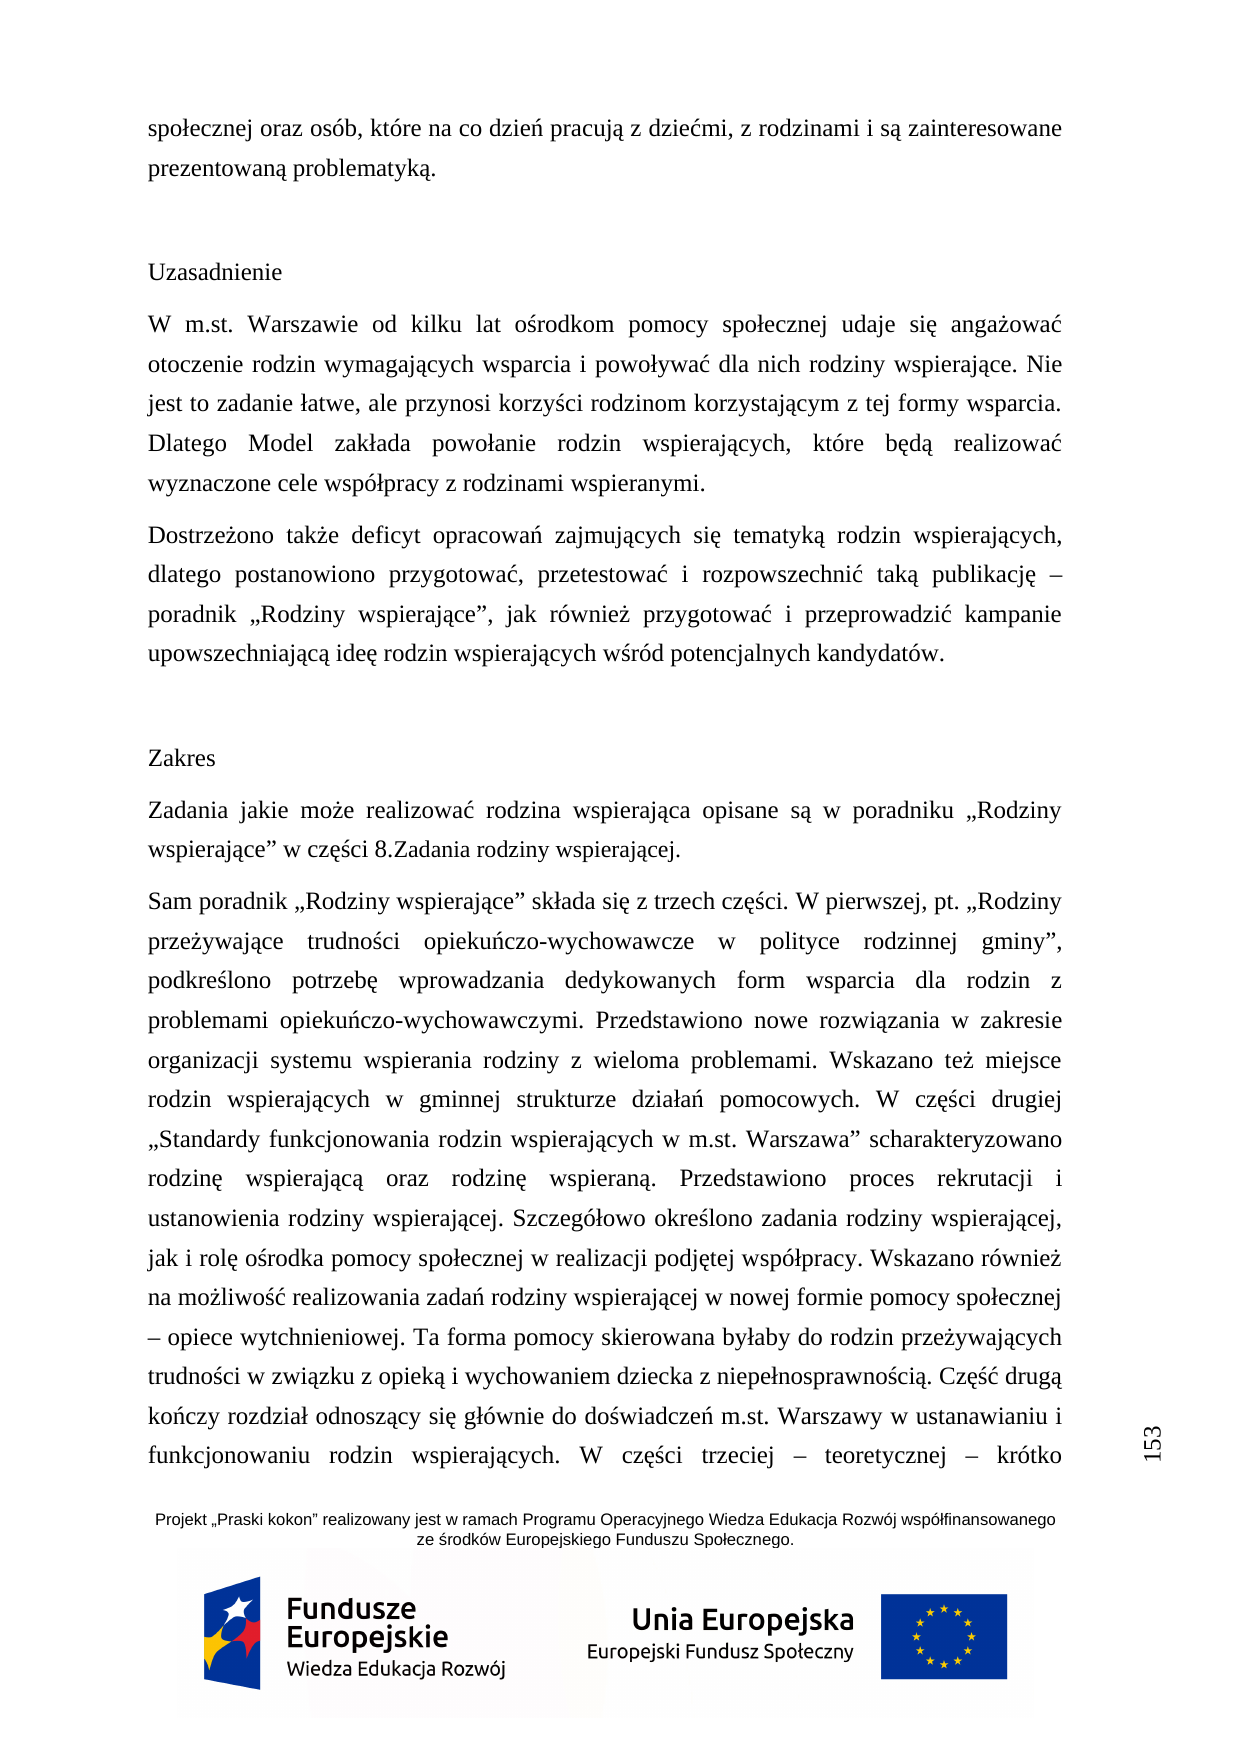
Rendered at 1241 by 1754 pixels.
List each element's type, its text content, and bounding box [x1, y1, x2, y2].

text W m.st. Warszawie od kilku lat ośrodkom pomocy społecznej udaje się angażować otoczenie rodzin wymagających wsparcia i powoływać dla nich rodziny wspierające. Nie jest to zadanie łatwe, ale przynosi korzyści rodzinom korzystającym z tej formy wsparcia. Dlatego Model zakłada powołanie rodzin wspierających, które będą realizować wyznaczone cele współpracy z rodzinami wspieranymi. [148, 298, 1063, 496]
text Uzasadnienie [148, 246, 1063, 286]
text Dostrzeżono także deficyt opracowań zajmujących się tematyką rodzin wspierających, dlatego postanowiono przygotować, przetestować i rozpowszechnić taką publikację – poradnik „Rodziny wspierające”, jak również przygotować i przeprowadzić kampanie upowszechniającą ideę rodzin wspierających wśród potencjalnych kandydatów. [148, 509, 1063, 667]
text Zadania jakie może realizować rodzina wspierająca opisane są w poradniku „Rodziny wspierające” w części 8.Zadania rodziny wspierającej. [148, 784, 1063, 863]
picture [176, 1548, 1035, 1718]
text Zakres [148, 732, 1063, 771]
